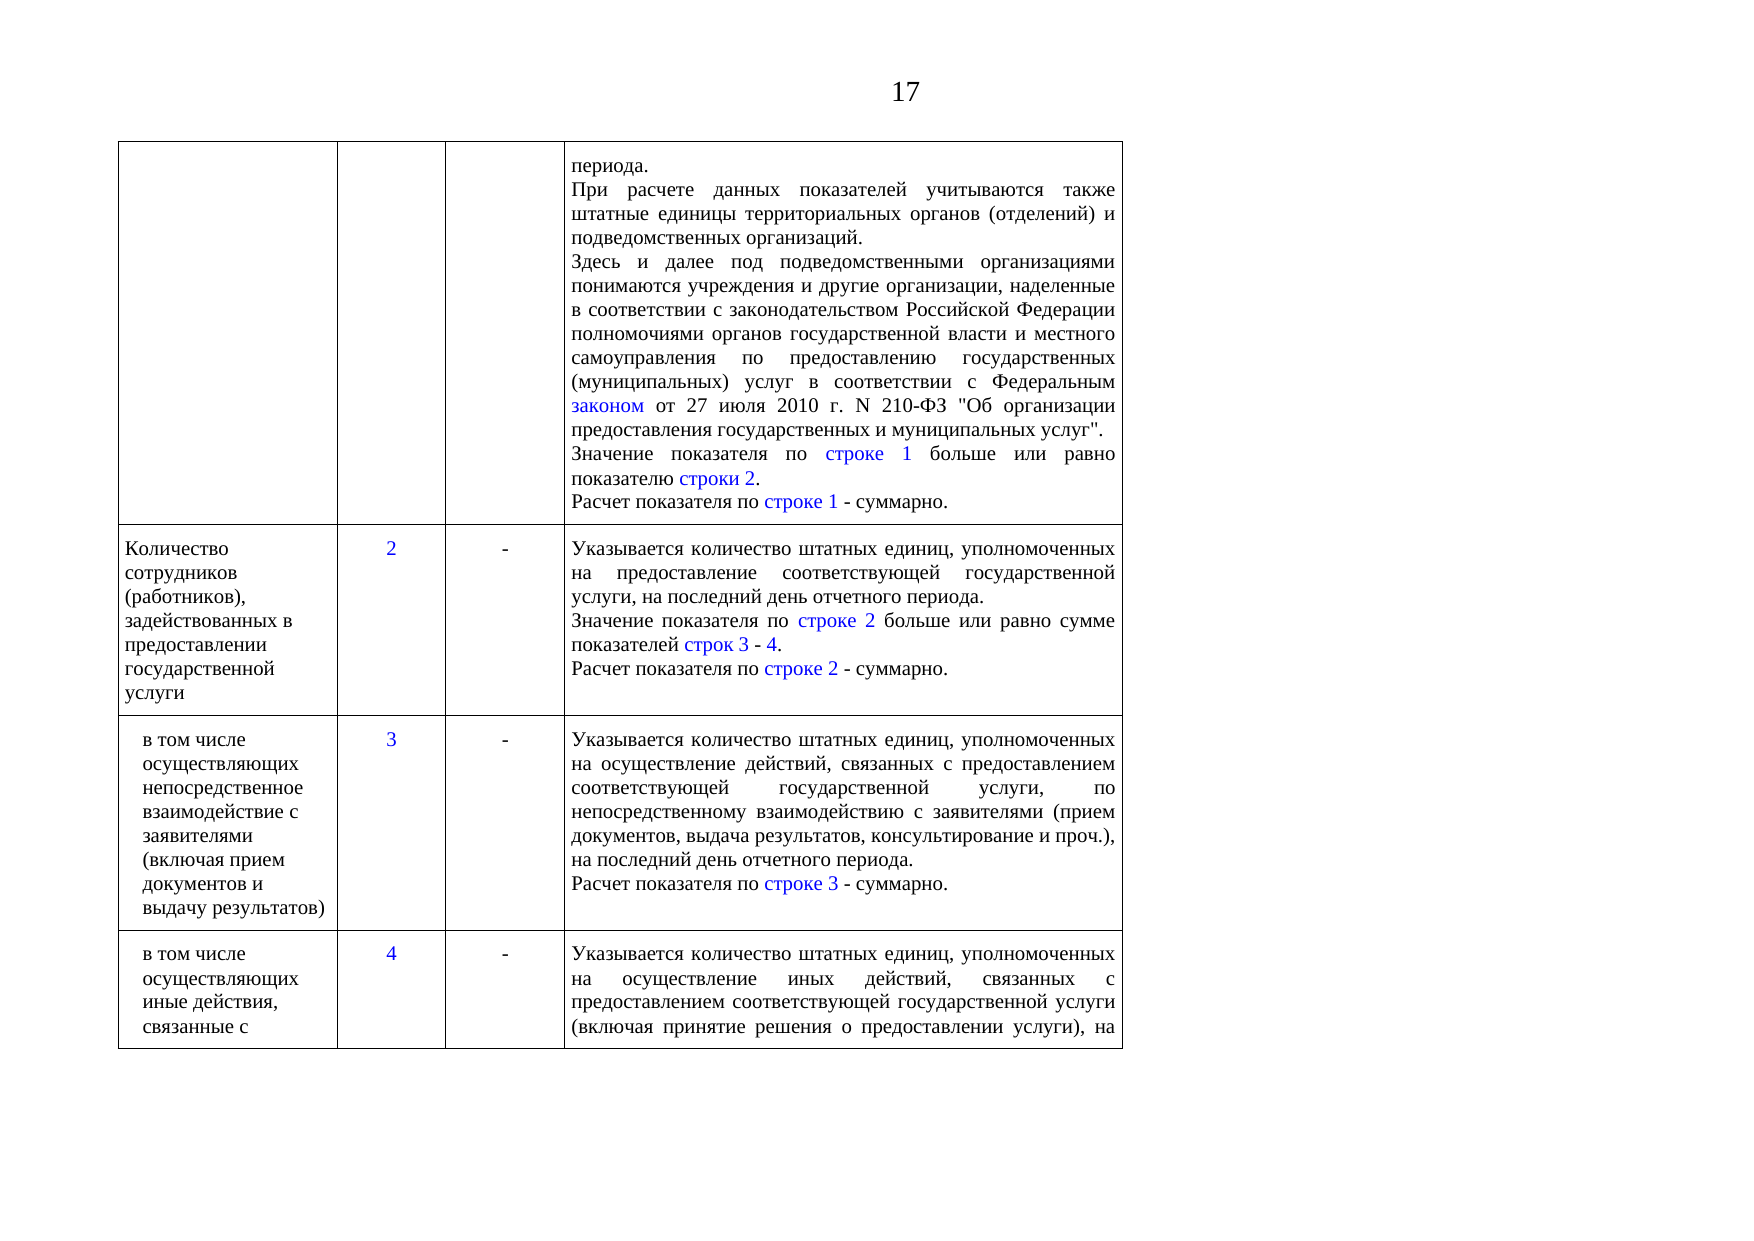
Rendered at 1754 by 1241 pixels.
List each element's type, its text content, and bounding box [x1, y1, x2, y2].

table_cell - [446, 525, 564, 715]
table_cell - [446, 716, 564, 930]
table_cell 4 [338, 931, 445, 1048]
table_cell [565, 931, 1122, 1048]
table_cell - [446, 931, 564, 1048]
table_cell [565, 142, 1122, 524]
table_cell 3 [338, 716, 445, 930]
table_cell Указывается количество штатных единиц, уполномоченных на предоставление соответствующей государственной услуги, на последний день отчетного периода. Значение показателя по строке 2 больше или равно сумме показателей строк 3 - 4. Расчет показателя по строке 2 - суммарно. [565, 525, 1122, 715]
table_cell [119, 142, 337, 524]
table_cell 1 [338, 142, 445, 524]
table_cell - [446, 142, 564, 524]
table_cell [119, 931, 337, 1048]
table_cell Указывается количество штатных единиц, уполномоченных на осуществление действий, связанных с предоставлением соответствующей государственной услуги, по непосредственному взаимодействию с заявителями (прием документов, выдача результатов, консультирование и проч.), на последний день отчетного периода. Расчет показателя по строке 3 - суммарно. [565, 716, 1122, 930]
table_cell в том числе осуществляющих непосредственное взаимодействие с заявителями (включая прием документов и выдачу результатов) [119, 716, 337, 930]
table_cell 2 [338, 525, 445, 715]
table_cell Количество сотрудников (работников), задействованных в предоставлении государственной услуги [119, 525, 337, 715]
